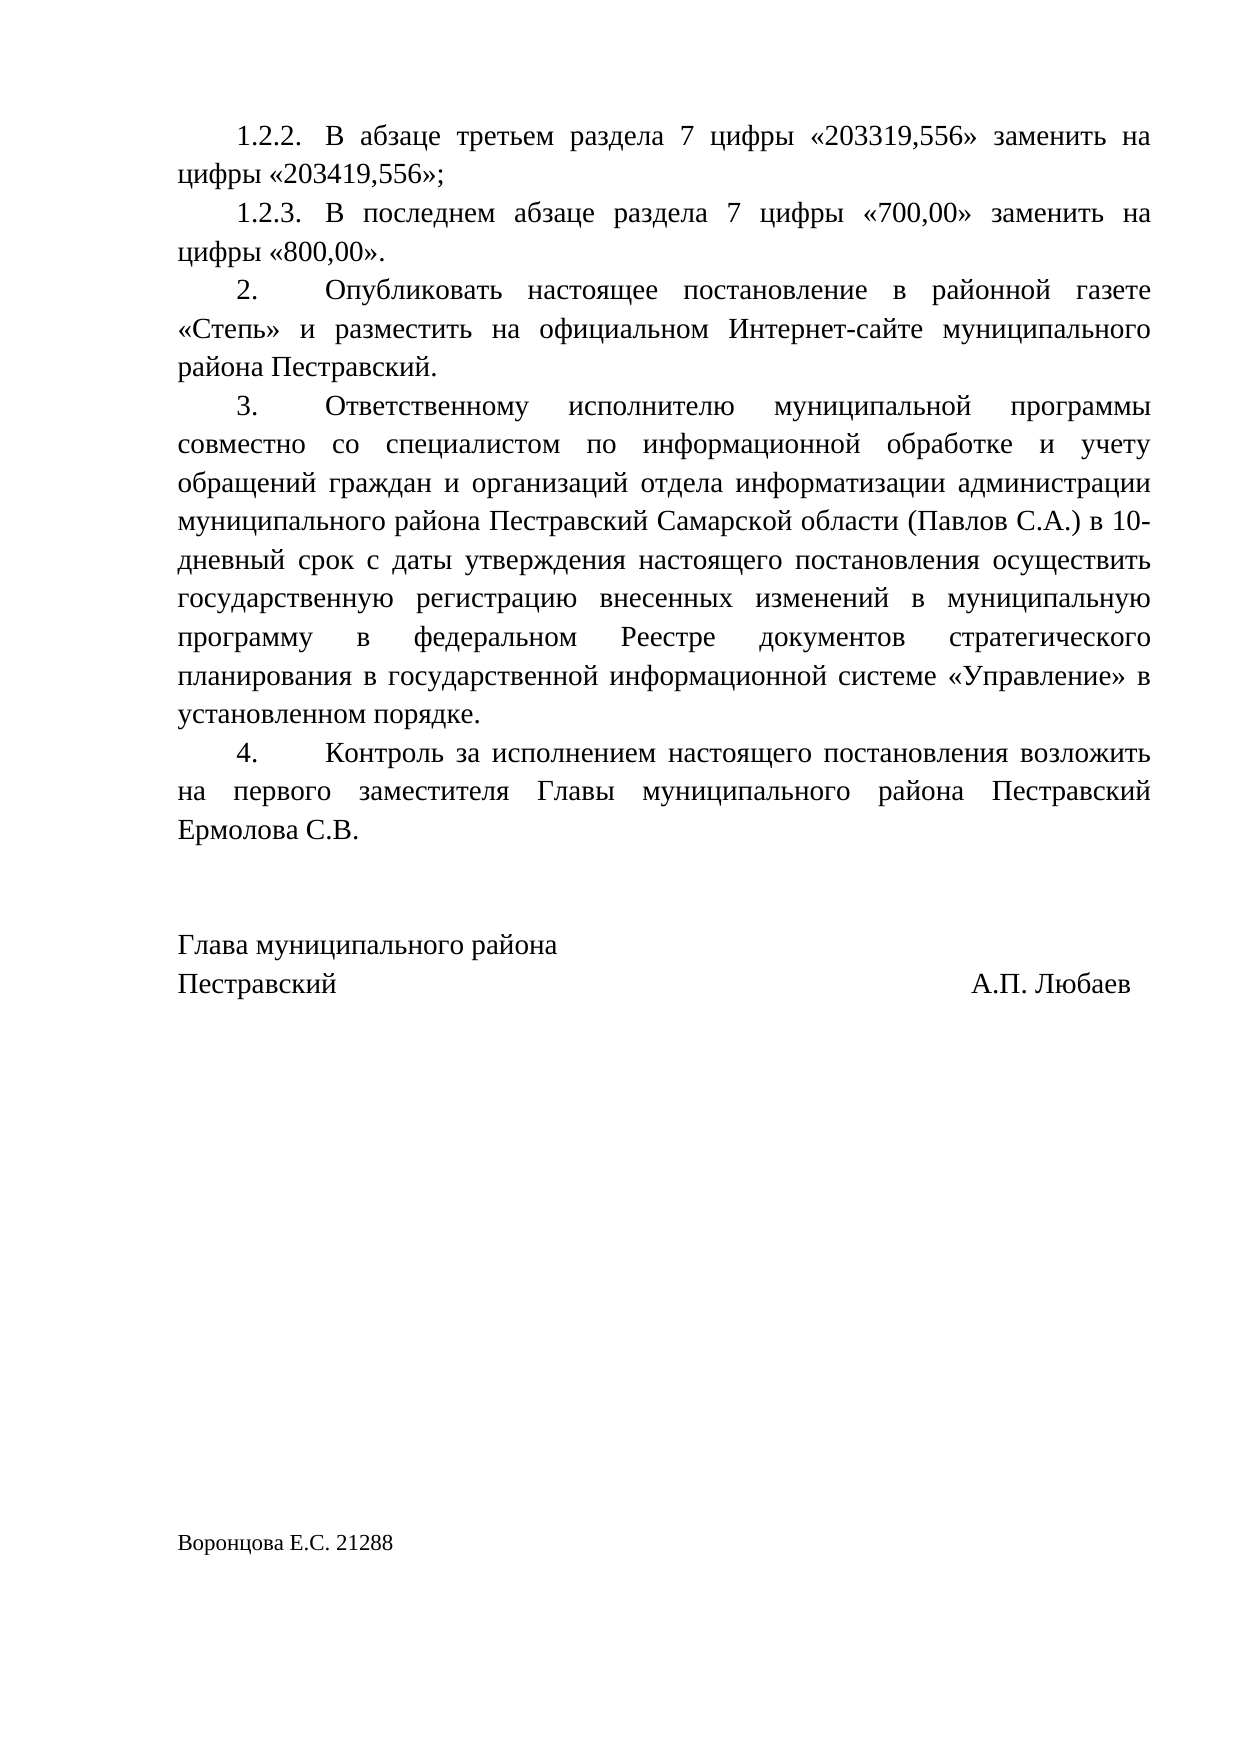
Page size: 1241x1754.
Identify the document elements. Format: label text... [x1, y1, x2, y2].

text Пестравский А.П. Любаев [177, 966, 1152, 999]
list В абзаце третьем раздела 7 цифры «203319,556» заменить на цифры «203419,556»; [177, 118, 1152, 190]
list В последнем абзаце раздела 7 цифры «700,00» заменить на цифры «800,00». [177, 195, 1152, 267]
list Контроль за исполнением настоящего постановления возложить на первого заместителя Главы муниципального района Пестравский Ермолова С.В. [177, 735, 1152, 845]
text Глава муниципального района [177, 927, 1152, 961]
list Опубликовать настоящее постановление в районной газете «Степь» и разместить на официальном Интернет-сайте муниципального района Пестравский. [177, 272, 1152, 383]
text Воронцова Е.С. 21288 [177, 1529, 1152, 1555]
list Ответственному исполнителю муниципальной программы совместно со специалистом по информационной обработке и учету обращений граждан и организаций отдела информатизации администрации муниципального района Пестравский Самарской области (Павлов С.А.) в 10-дневный срок с даты утверждения настоящего постановления осуществить государственную регистрацию внесенных изменений в муниципальную программу в федеральном Реестре документов стратегического планирования в государственной информационной системе «Управление» в установленном порядке. [177, 388, 1152, 730]
